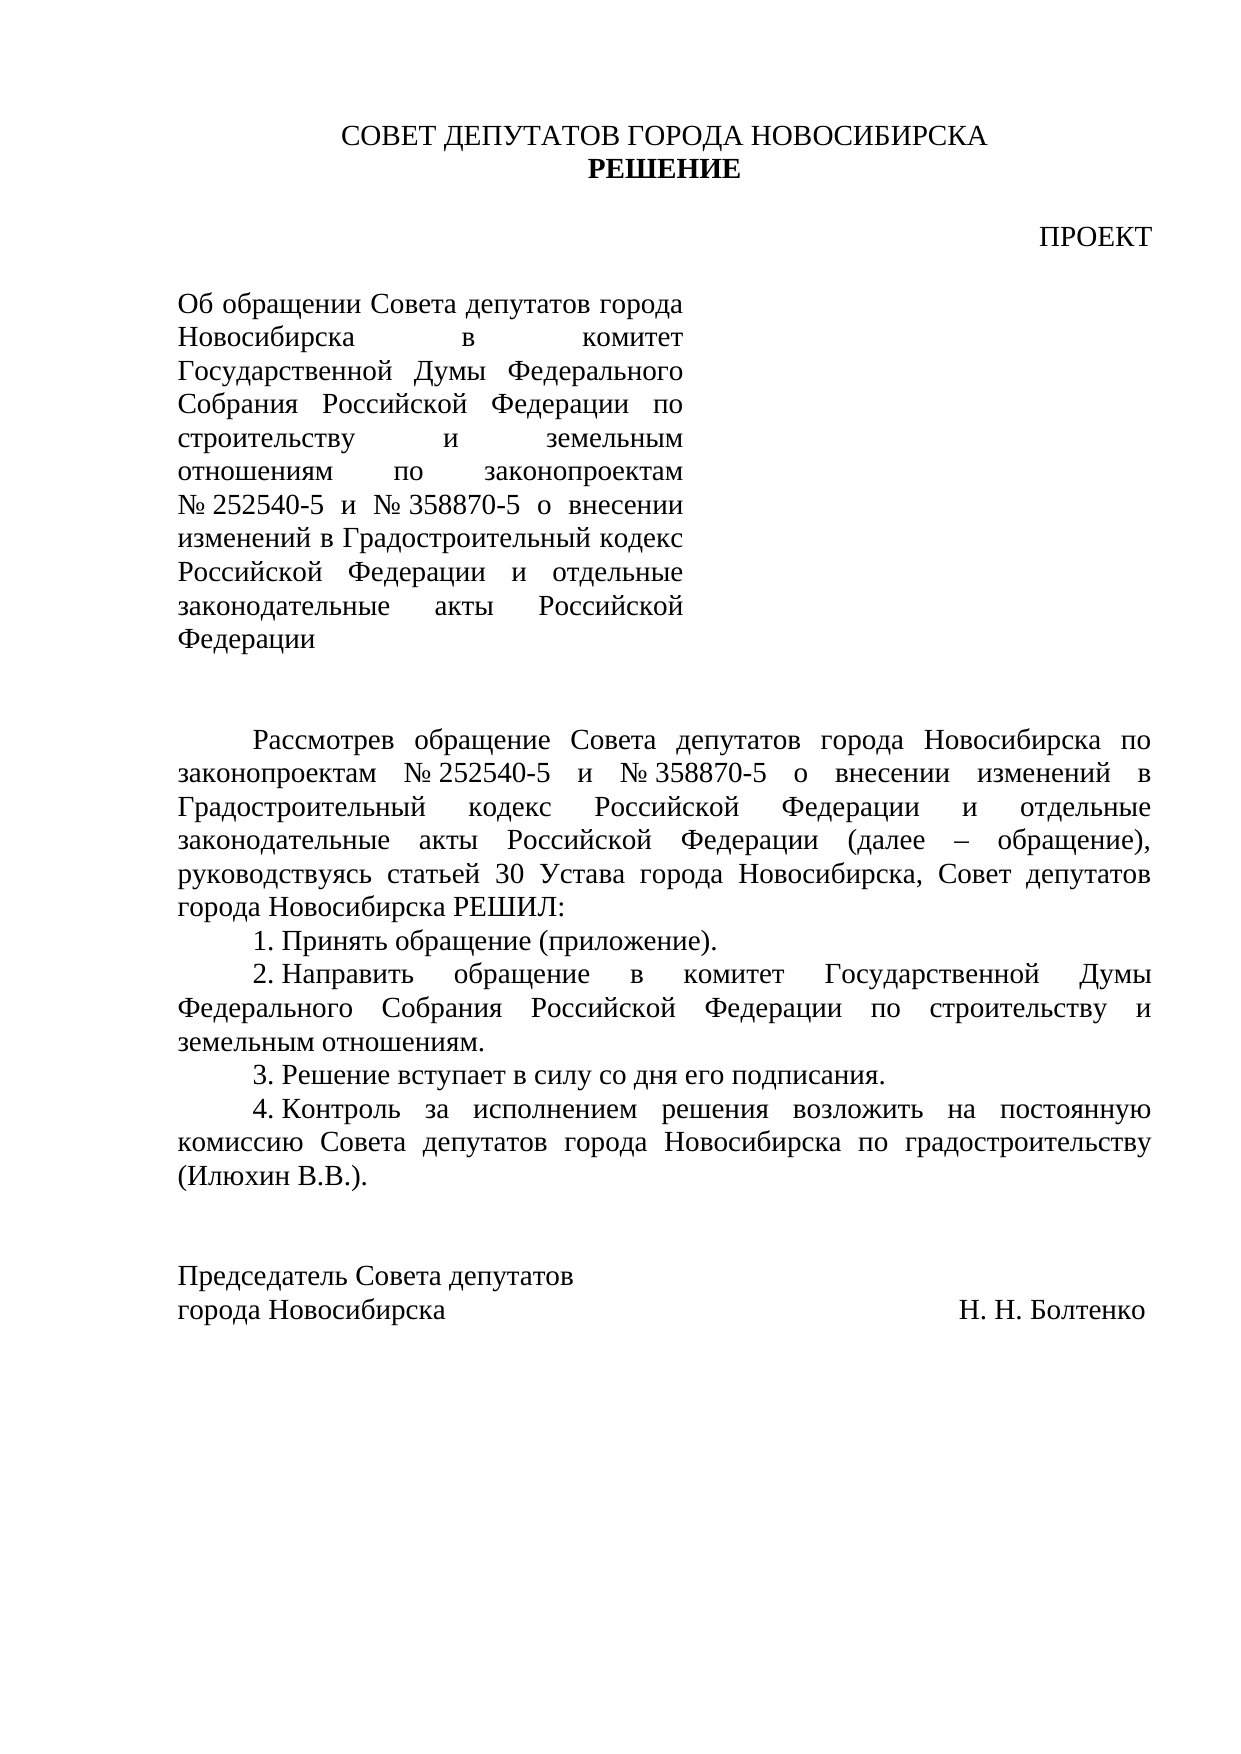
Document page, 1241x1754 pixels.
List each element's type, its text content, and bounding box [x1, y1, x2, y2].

text 3. Решение вступает в силу со дня его подписания. [177, 1057, 1152, 1091]
text Рассмотрев обращение Совета депутатов города Новосибирска по законопроектам № 252540-5 и № 358870-5 о внесении изменений в Градостроительный кодекс Российской Федерации и отдельные законодательные акты Российской Федерации (далее – обращение), руководствуясь статьей 30 Устава города Новосибирска, Совет депутатов города Новосибирска РЕШИЛ: [177, 722, 1152, 923]
text города Новосибирска Н. Н. Болтенко [177, 1292, 1152, 1326]
text РЕШЕНИЕ [177, 152, 1152, 185]
text 4. Контроль за исполнением решения возложить на постоянную комиссию Совета депутатов города Новосибирска по градостроительству (Илюхин В.В.). [177, 1091, 1152, 1191]
text Председатель Совета депутатов [177, 1258, 1152, 1292]
text 1. Принять обращение (приложение). [177, 923, 1152, 957]
text ПРОЕКТ [177, 219, 1152, 252]
title СОВЕТ ДЕПУТАТОВ ГОРОДА НОВОСИБИРСКА [177, 118, 1152, 152]
text 2. Направить обращение в комитет Государственной Думы Федерального Собрания Российской Федерации по строительству и земельным отношениям. [177, 957, 1152, 1057]
text Об обращении Совета депутатов города Новосибирска в комитет Государственной Думы Федерального Собрания Российской Федерации по строительству и земельным отношениям по законопроектам № 252540-5 и № 358870-5 о внесении изменений в Градостроительный кодекс Российской Федерации и отдельные законодательные акты Российской Федерации [177, 286, 683, 655]
